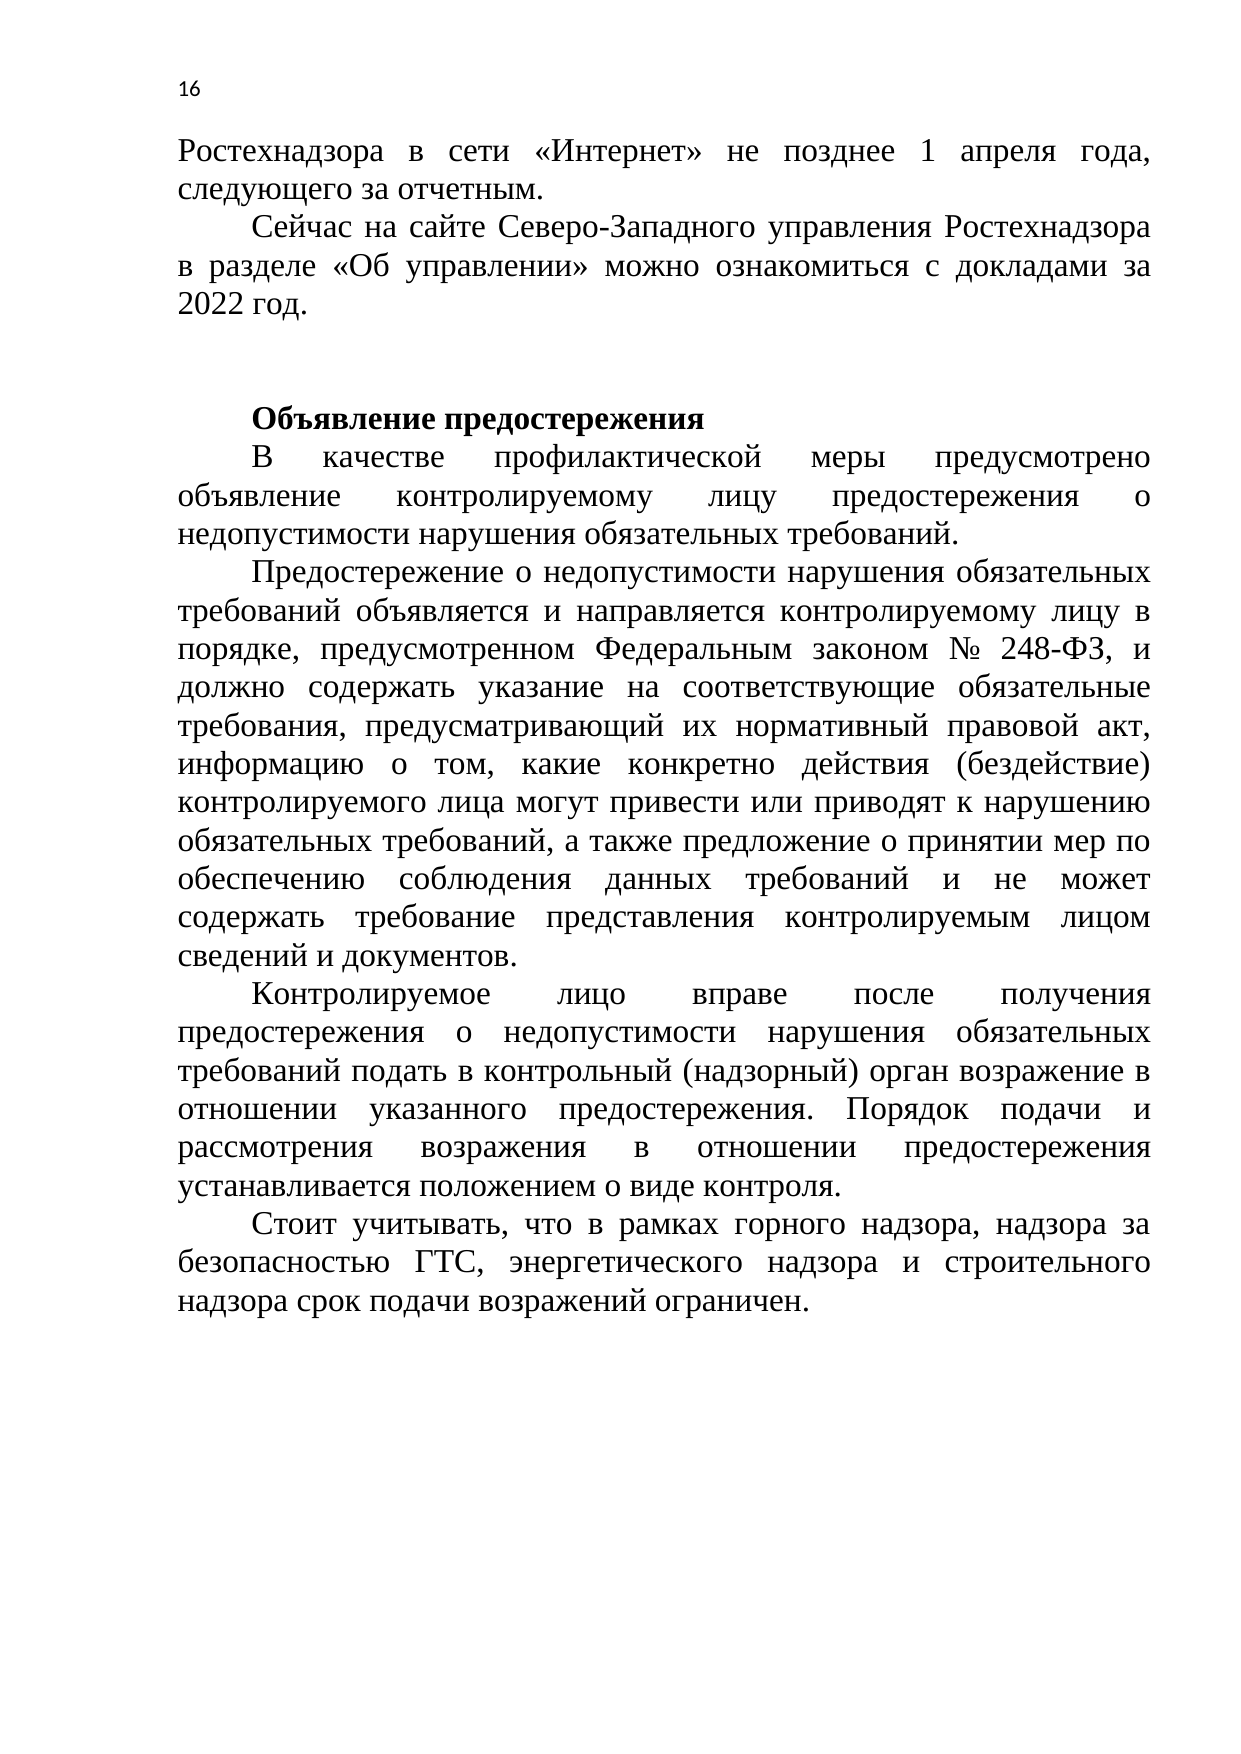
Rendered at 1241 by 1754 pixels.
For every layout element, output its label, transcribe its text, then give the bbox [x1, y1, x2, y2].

text Предостережение о недопустимости нарушения обязательных требований объявляется и направляется контролируемому лицу в порядке, предусмотренном Федеральным законом № 248-ФЗ, и должно содержать указание на соответствующие обязательные требования, предусматривающий их нормативный правовой акт, информацию о том, какие конкретно действия (бездействие) контролируемого лица могут привести или приводят к нарушению обязательных требований, а также предложение о принятии мер по обеспечению соблюдения данных требований и не может содержать требование представления контролируемым лицом сведений и документов. [177, 551, 1152, 973]
text Стоит учитывать, что в рамках горного надзора, надзора за безопасностью ГТС, энергетического надзора и строительного надзора срок подачи возражений ограничен. [177, 1203, 1152, 1318]
text Объявление предостережения [177, 398, 1152, 436]
text Контролируемое лицо вправе после получения предостережения о недопустимости нарушения обязательных требований подать в контрольный (надзорный) орган возражение в отношении указанного предостережения. Порядок подачи и рассмотрения возражения в отношении предостережения устанавливается положением о виде контроля. [177, 973, 1152, 1203]
text Сейчас на сайте Северо-Западного управления Ростехнадзора в разделе «Об управлении» можно ознакомиться с докладами за 2022 год. [177, 206, 1152, 321]
text В качестве профилактической меры предусмотрено объявление контролируемому лицу предостережения о недопустимости нарушения обязательных требований. [177, 436, 1152, 551]
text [177, 130, 1152, 206]
